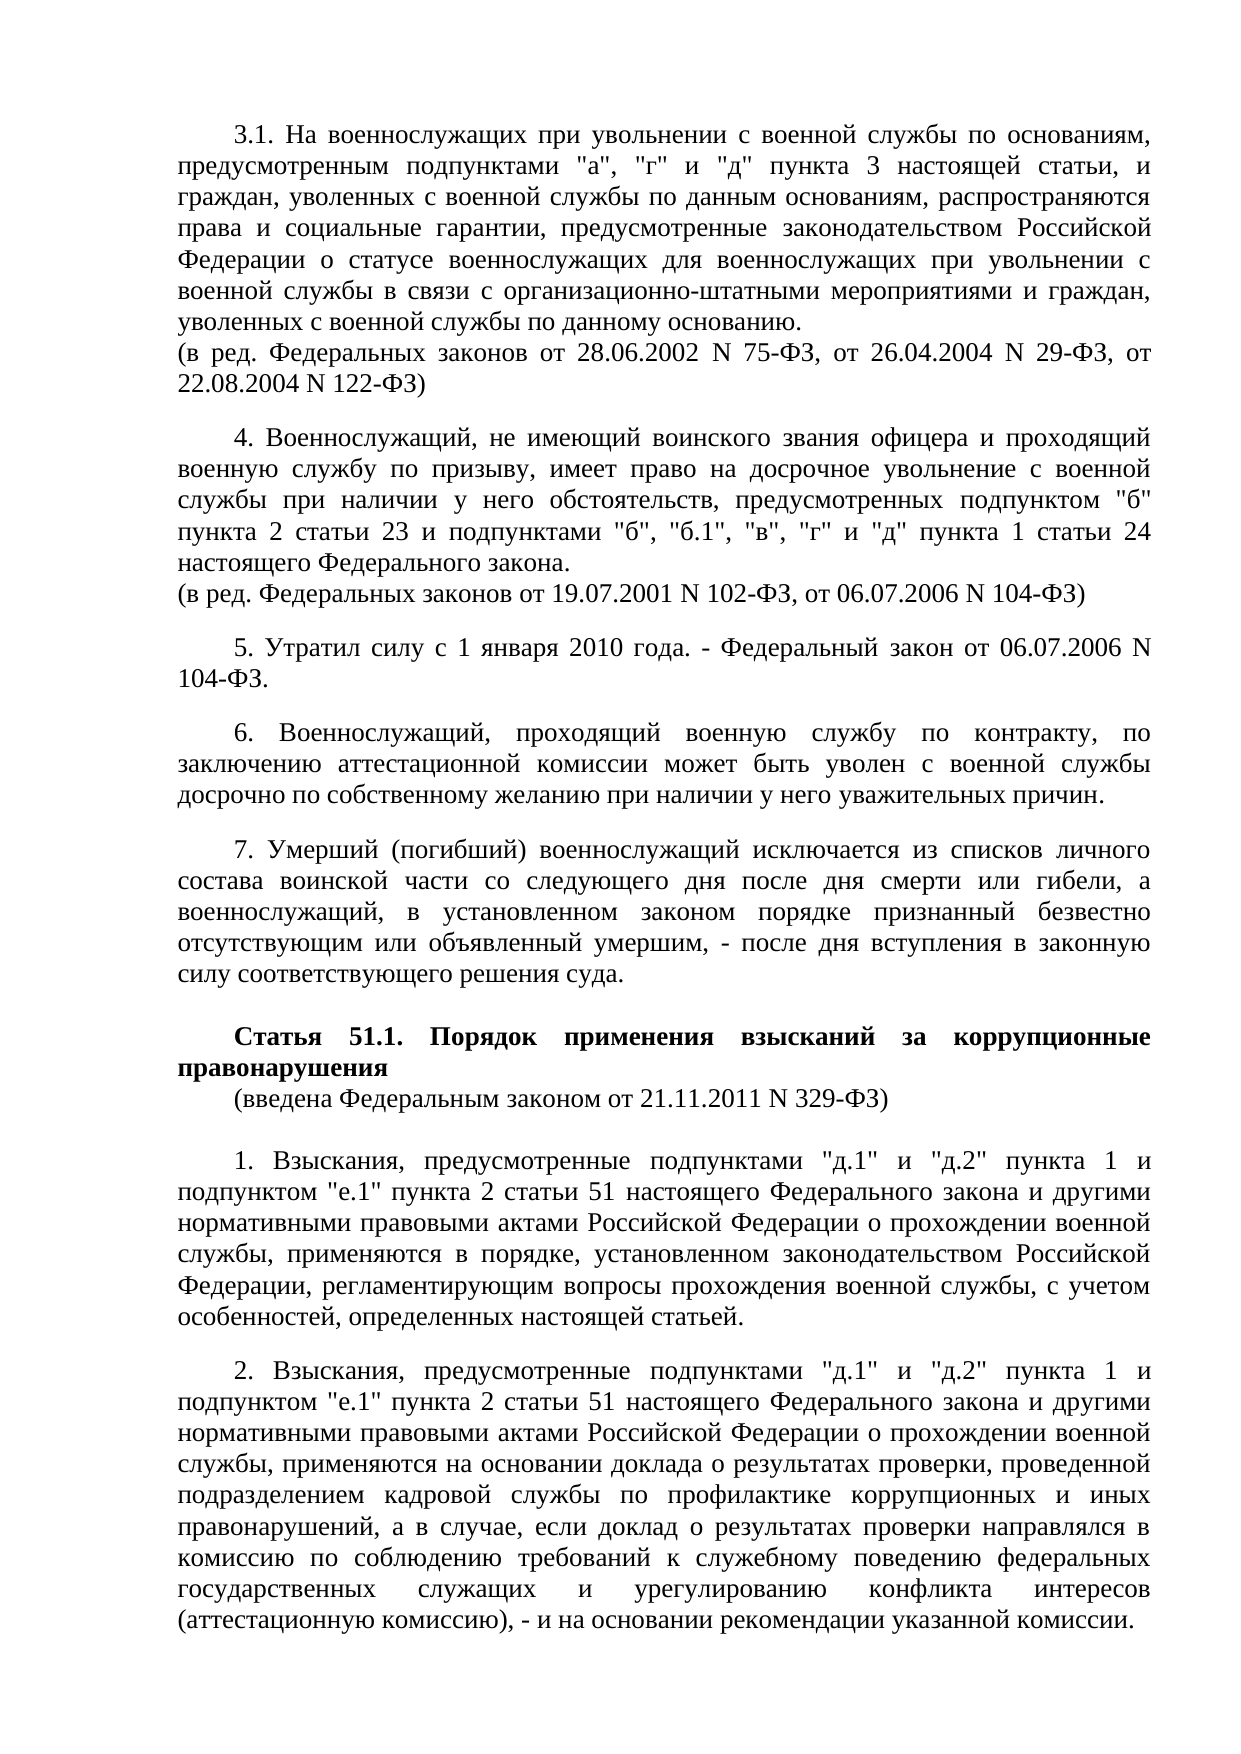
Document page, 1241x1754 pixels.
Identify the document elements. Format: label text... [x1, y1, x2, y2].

text (в ред. Федеральных законов от 28.06.2002 N 75-ФЗ, от 26.04.2004 N 29-ФЗ, от 22.08.2004 N 122-ФЗ) [177, 336, 1152, 398]
text 2. Взыскания, предусмотренные подпунктами "д.1" и "д.2" пункта 1 и подпунктом "е.1" пункта 2 статьи 51 настоящего Федерального закона и другими нормативными правовыми актами Российской Федерации о прохождении военной службы, применяются на основании доклада о результатах проверки, проведенной подразделением кадровой службы по профилактике коррупционных и иных правонарушений, а в случае, если доклад о результатах проверки направлялся в комиссию по соблюдению требований к служебному поведению федеральных государственных служащих и урегулированию конфликта интересов (аттестационную комиссию), - и на основании рекомендации указанной комиссии. [177, 1354, 1152, 1634]
text 3.1. На военнослужащих при увольнении с военной службы по основаниям, предусмотренным подпунктами "а", "г" и "д" пункта 3 настоящей статьи, и граждан, уволенных с военной службы по данным основаниям, распространяются права и социальные гарантии, предусмотренные законодательством Российской Федерации о статусе военнослужащих для военнослужащих при увольнении с военной службы в связи с организационно-штатными мероприятиями и граждан, уволенных с военной службы по данному основанию. [177, 118, 1152, 336]
title Статья 51.1. Порядок применения взысканий за коррупционные правонарушения [177, 1019, 1152, 1082]
text (введена Федеральным законом от 21.11.2011 N 329-ФЗ) [177, 1082, 1152, 1113]
text 5. Утратил силу с 1 января 2010 года. - Федеральный закон от 06.07.2006 N 104-ФЗ. [177, 631, 1152, 693]
text 1. Взыскания, предусмотренные подпунктами "д.1" и "д.2" пункта 1 и подпунктом "е.1" пункта 2 статьи 51 настоящего Федерального закона и другими нормативными правовыми актами Российской Федерации о прохождении военной службы, применяются в порядке, установленном законодательством Российской Федерации, регламентирующим вопросы прохождения военной службы, с учетом особенностей, определенных настоящей статьей. [177, 1144, 1152, 1331]
text 4. Военнослужащий, не имеющий воинского звания офицера и проходящий военную службу по призыву, имеет право на досрочное увольнение с военной службы при наличии у него обстоятельств, предусмотренных подпунктом "б" пункта 2 статьи 23 и подпунктами "б", "б.1", "в", "г" и "д" пункта 1 статьи 24 настоящего Федерального закона. [177, 421, 1152, 577]
text 6. Военнослужащий, проходящий военную службу по контракту, по заключению аттестационной комиссии может быть уволен с военной службы досрочно по собственному желанию при наличии у него уважительных причин. [177, 716, 1152, 810]
text 7. Умерший (погибший) военнослужащий исключается из списков личного состава воинской части со следующего дня после дня смерти или гибели, а военнослужащий, в установленном законом порядке признанный безвестно отсутствующим или объявленный умершим, - после дня вступления в законную силу соответствующего решения суда. [177, 833, 1152, 988]
text (в ред. Федеральных законов от 19.07.2001 N 102-ФЗ, от 06.07.2006 N 104-ФЗ) [177, 577, 1152, 608]
